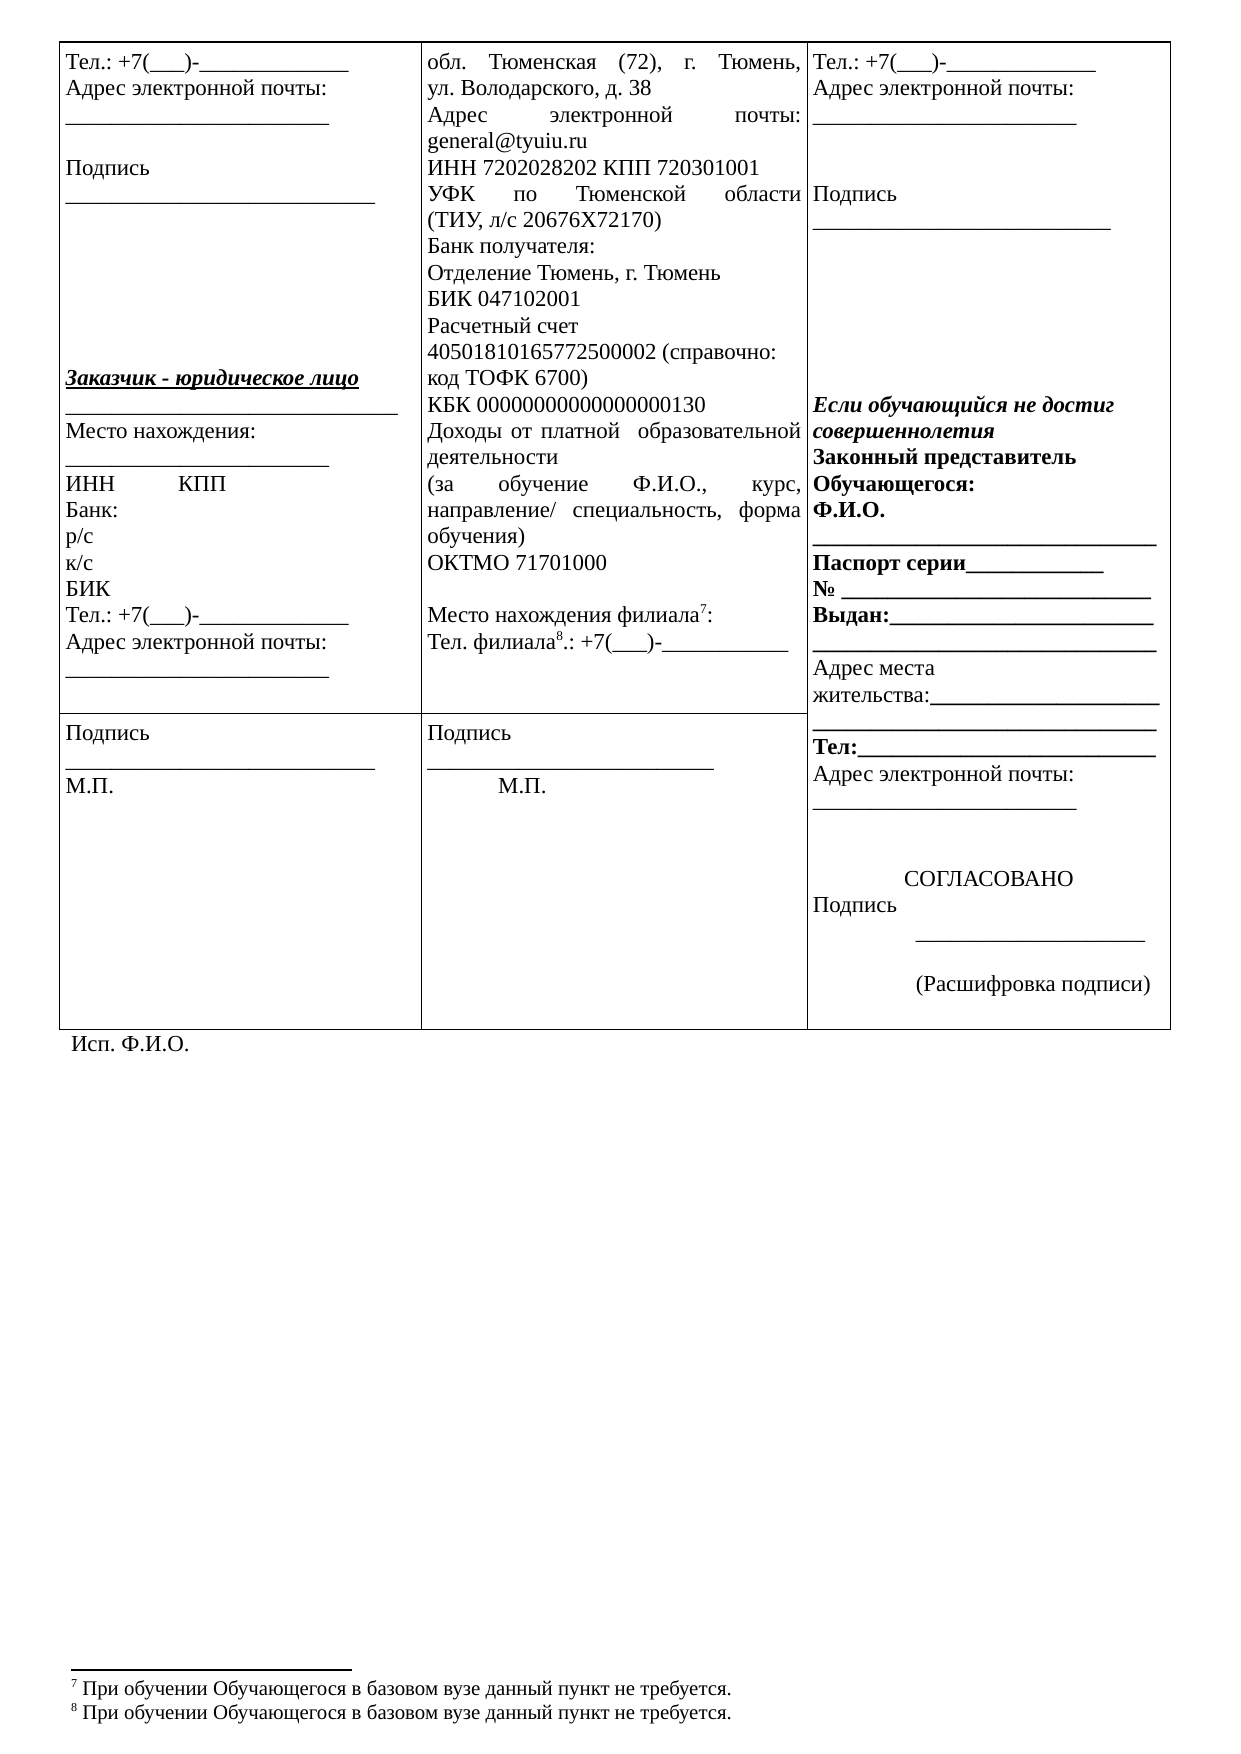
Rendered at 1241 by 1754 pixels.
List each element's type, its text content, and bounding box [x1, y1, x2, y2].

table_cell Подпись ___________________________ М.П. [60, 714, 421, 1029]
text Исп. Ф.И.О. [71, 1030, 1193, 1056]
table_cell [808, 43, 1170, 1029]
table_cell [422, 43, 807, 713]
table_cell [60, 43, 421, 713]
table_cell Подпись _________________________ М.П. [422, 714, 807, 1029]
